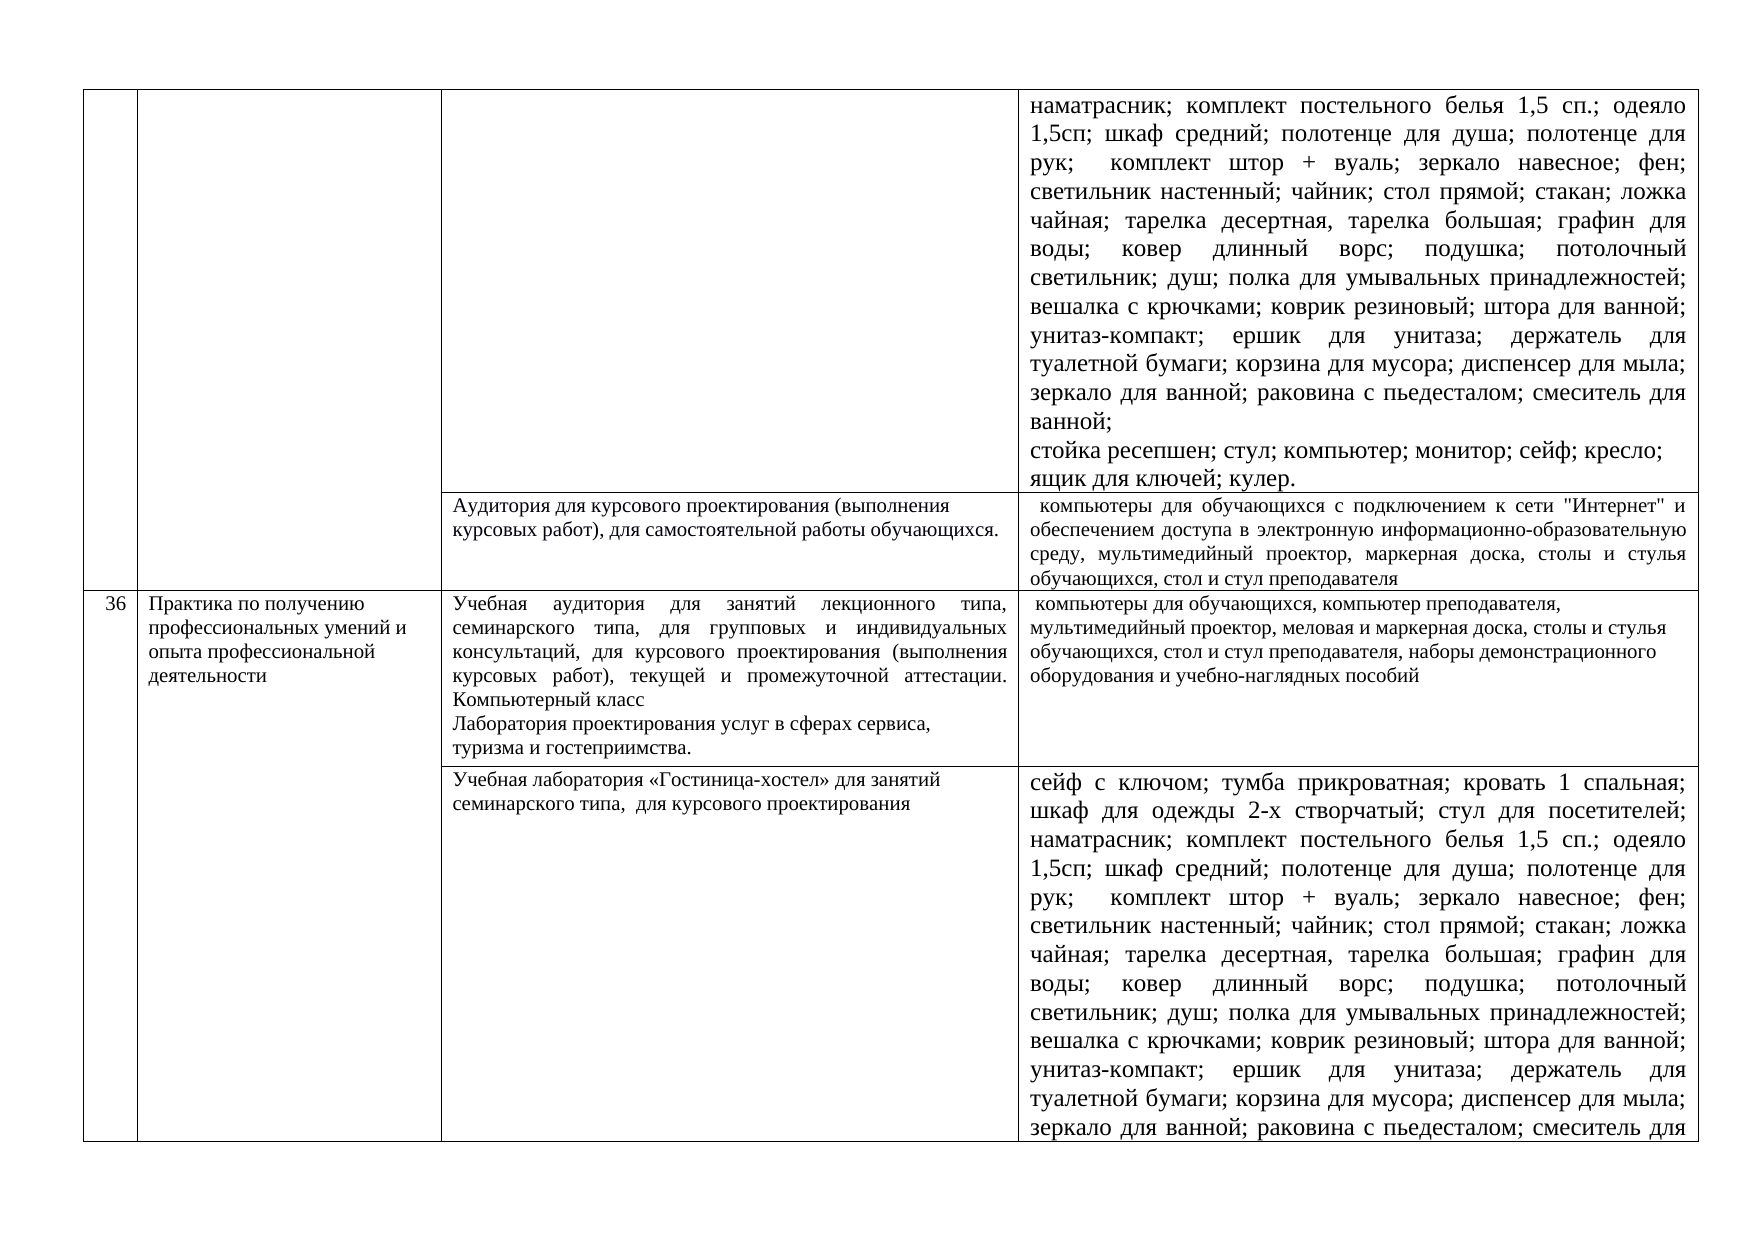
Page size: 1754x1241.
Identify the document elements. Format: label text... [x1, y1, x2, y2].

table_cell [442, 767, 1018, 1141]
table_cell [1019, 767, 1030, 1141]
table_cell компьютеры для обучающихся, компьютер преподавателя, мультимедийный проектор, меловая и маркерная доска, столы и стулья обучающихся, стол и стул преподавателя, наборы демонстрационного оборудования и учебно-наглядных пособий [1019, 591, 1698, 766]
table_cell Практика по получению профессиональных умений и опыта профессиональной деятельности [138, 591, 441, 1141]
table_cell Аудитория для курсового проектирования (выполнения курсовых работ), для самостоятельной работы обучающихся. [442, 493, 1018, 589]
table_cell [442, 90, 1018, 492]
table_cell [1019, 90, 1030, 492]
table_cell 36 [84, 591, 137, 1141]
table_cell компьютеры для обучающихся с подключением к сети "Интернет" и обеспечением доступа в электронную информационно-образовательную среду, мультимедийный проектор, маркерная доска, столы и стулья обучающихся, стол и стул преподавателя [1019, 493, 1698, 589]
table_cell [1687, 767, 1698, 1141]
table_cell Учебная аудитория для занятий лекционного типа, семинарского типа, для групповых и индивидуальных консультаций, для курсового проектирования (выполнения курсовых работ), текущей и промежуточной аттестации. Компьютерный класс Лаборатория проектирования услуг в сферах сервиса, туризма и гостеприимства. [442, 591, 1018, 766]
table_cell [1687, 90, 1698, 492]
